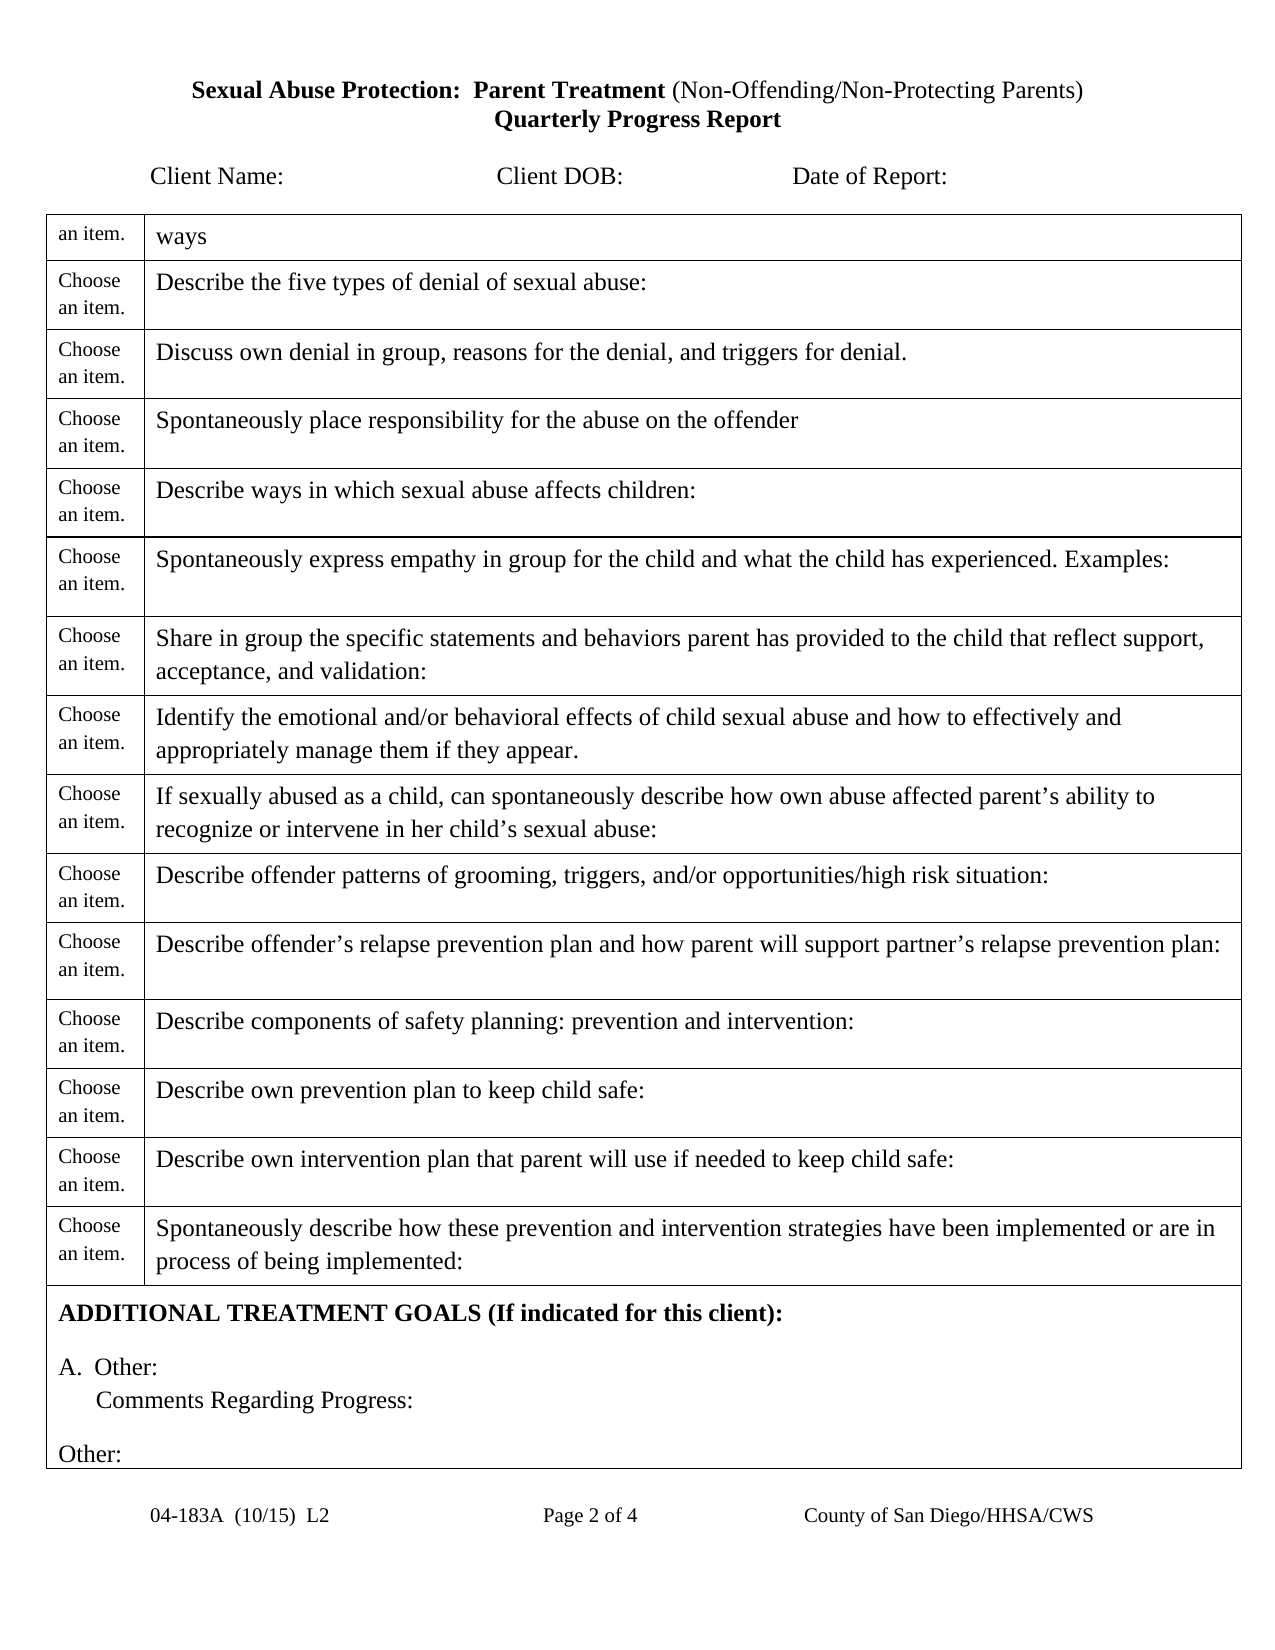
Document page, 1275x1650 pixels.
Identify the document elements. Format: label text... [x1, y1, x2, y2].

table_cell Identify the emotional and/or behavioral effects of child sexual abuse and how to effectively and appropriately manage them if they appear. [145, 696, 1241, 774]
table_cell [47, 1000, 144, 1068]
table_cell Describe own intervention plan that parent will use if needed to keep child safe: [145, 1138, 1241, 1206]
table_cell Share in group the specific statements and behaviors parent has provided to the child that reflect support, acceptance, and validation: [145, 617, 1241, 695]
table_cell Spontaneously place responsibility for the abuse on the offender [145, 399, 1241, 467]
table_cell [47, 215, 144, 260]
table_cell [145, 215, 1241, 260]
table_cell If sexually abused as a child, can spontaneously describe how own abuse affected parent’s ability to recognize or intervene in her child’s sexual abuse: [145, 775, 1241, 853]
table_cell [47, 538, 144, 616]
table_cell [47, 1069, 144, 1137]
table_cell Describe components of safety planning: prevention and intervention: [145, 1000, 1241, 1068]
table_cell Describe own prevention plan to keep child safe: [145, 1069, 1241, 1137]
table_cell [47, 399, 144, 467]
table_cell [47, 330, 144, 398]
table_cell Discuss own denial in group, reasons for the denial, and triggers for denial. [145, 330, 1241, 398]
table_cell [47, 923, 144, 998]
table_cell [47, 854, 144, 922]
table_cell [47, 1138, 144, 1206]
table_cell [47, 696, 144, 774]
table_cell [47, 617, 144, 695]
table_cell [47, 775, 144, 853]
table_cell [47, 469, 144, 536]
table_cell Describe offender patterns of grooming, triggers, and/or opportunities/high risk situation: [145, 854, 1241, 922]
table_cell Describe the five types of denial of sexual abuse: [145, 261, 1241, 329]
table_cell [47, 1286, 1241, 1468]
table_cell Spontaneously express empathy in group for the child and what the child has experienced. Examples: [145, 538, 1241, 616]
table_cell Describe ways in which sexual abuse affects children: [145, 469, 1241, 536]
table_cell [47, 261, 144, 329]
table_cell Describe offender’s relapse prevention plan and how parent will support partner’s relapse prevention plan: [145, 923, 1241, 998]
table_cell [47, 1207, 144, 1285]
table_cell Spontaneously describe how these prevention and intervention strategies have been implemented or are in process of being implemented: [145, 1207, 1241, 1285]
